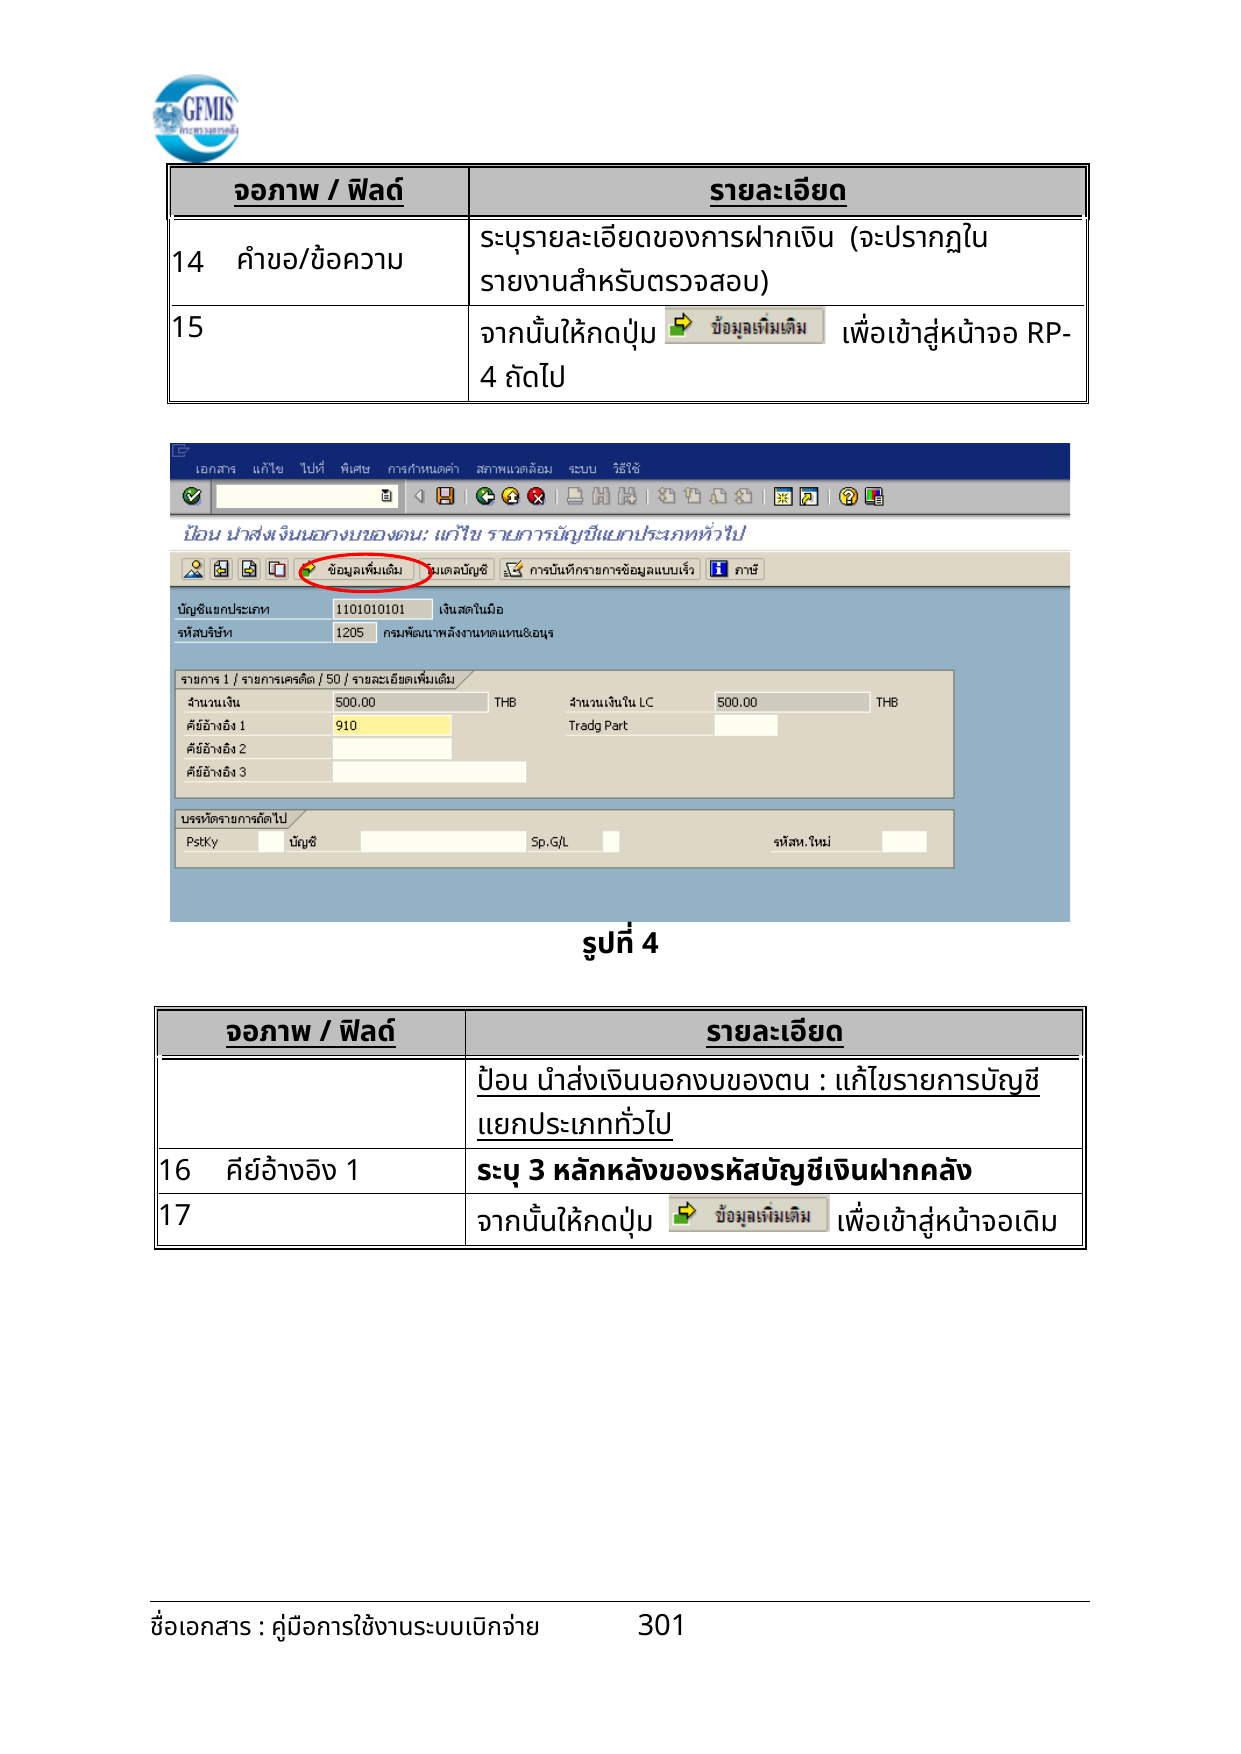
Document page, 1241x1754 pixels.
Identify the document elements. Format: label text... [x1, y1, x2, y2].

picture [170, 443, 1071, 922]
picture [150, 73, 248, 163]
table_cell คำขอ/ข้อความ [225, 220, 468, 305]
table_cell [158, 1194, 214, 1245]
table_cell [170, 305, 225, 401]
table_cell ป้อน นำส่งเงินนอกงบของตน : แก้ไขรายการบัญชีแยกประเภททั่วไป [466, 1055, 1084, 1148]
table_cell จากนั้นให้กดปุ่ม เพื่อเข้าสู่หน้าจอเดิม [466, 1194, 1082, 1245]
table_cell [158, 1149, 214, 1193]
table_cell จากนั้นให้กดปุ่ม เพื่อเข้าสู่หน้าจอ RP-4 ถัดไป [469, 305, 1086, 401]
picture [668, 1194, 830, 1232]
table_cell คีย์อ้างอิง 1 [214, 1149, 465, 1193]
table_header จอภาพ / ฟิลด์ [158, 1011, 465, 1055]
table_header รายละเอียด [470, 168, 1085, 215]
table_cell [214, 1060, 465, 1148]
table_cell [169, 215, 225, 305]
table_cell [225, 306, 468, 401]
table_cell [156, 1055, 214, 1148]
text รูปที่ 4 [150, 922, 1090, 966]
table_cell [214, 1194, 465, 1245]
picture [664, 306, 826, 344]
table_header รายละเอียด [466, 1011, 1082, 1055]
table_header จอภาพ / ฟิลด์ [171, 168, 468, 215]
table_cell ระบุ 3 หลักหลังของรหัสบัญชีเงินฝากคลัง [466, 1149, 1082, 1193]
table_cell ระบุรายละเอียดของการฝากเงิน (จะปรากฏในรายงานสำหรับตรวจสอบ) [470, 215, 1087, 305]
